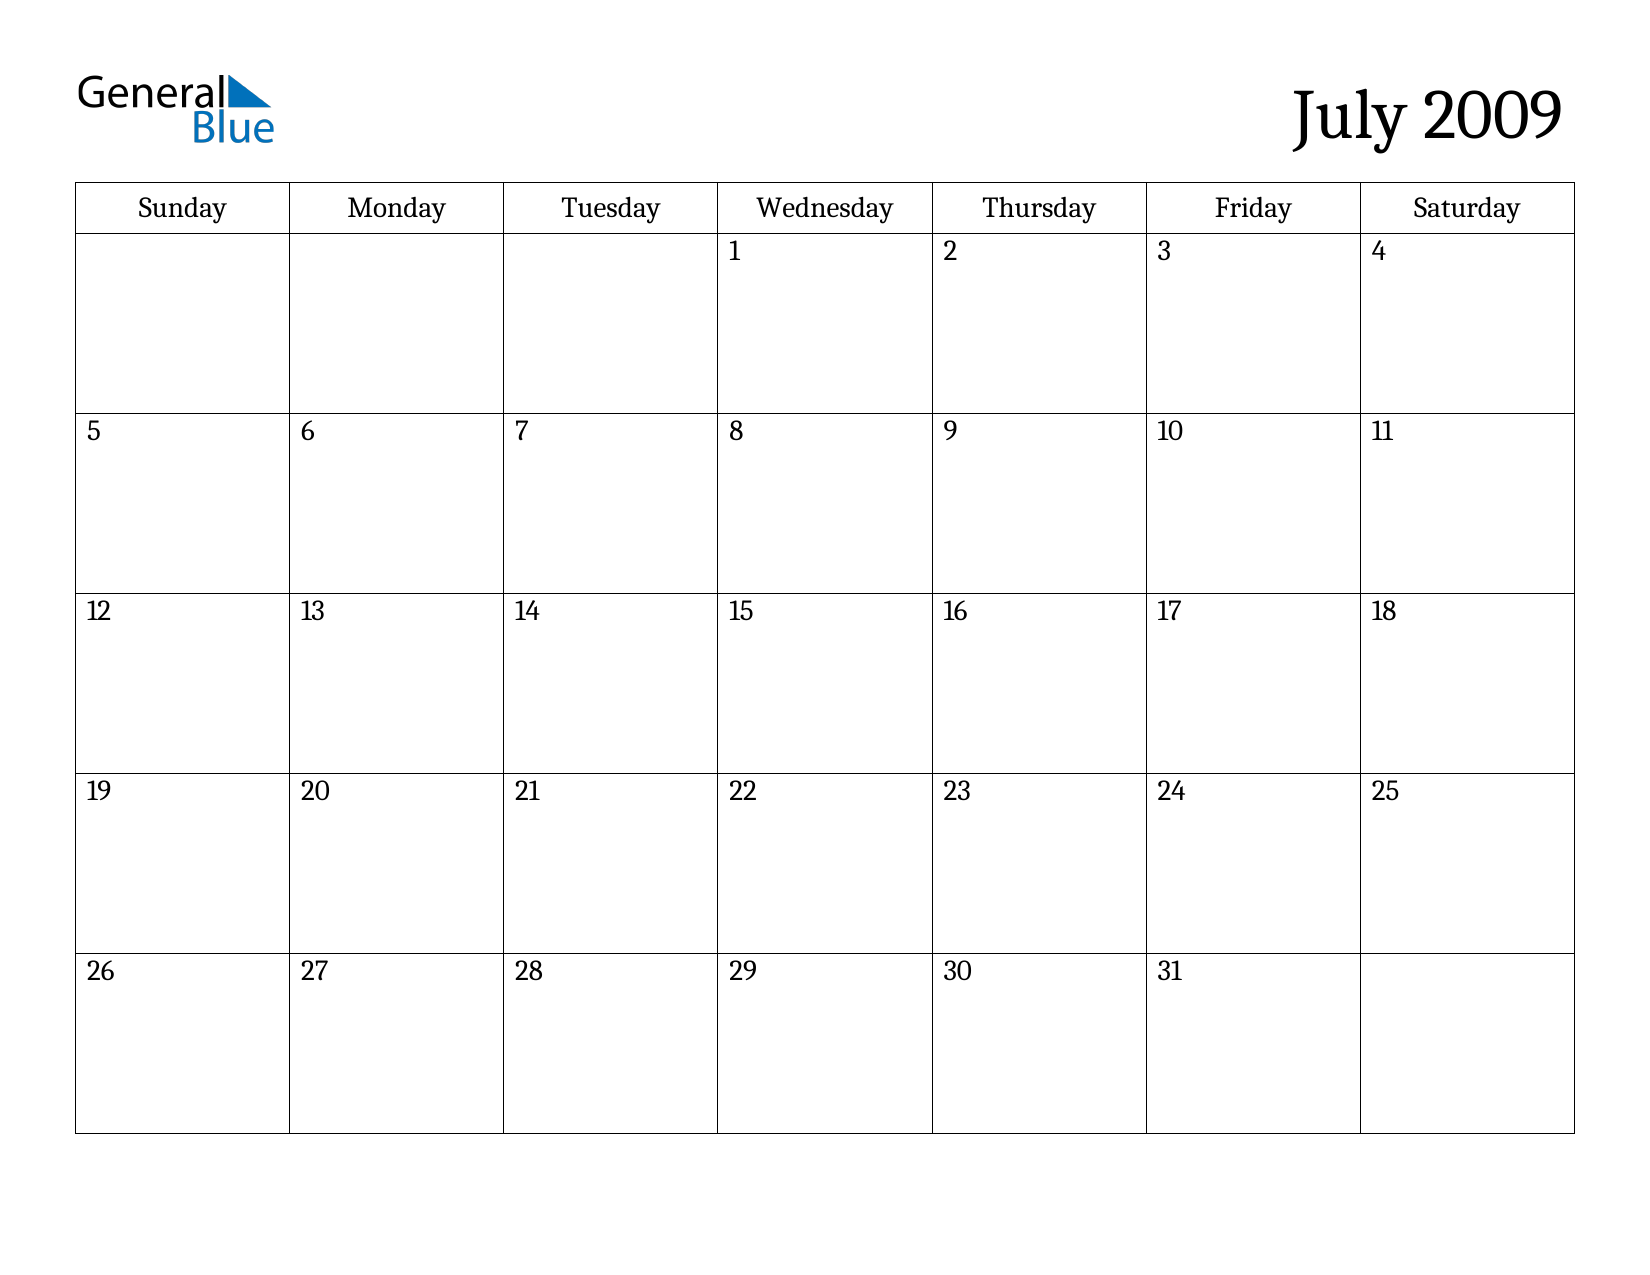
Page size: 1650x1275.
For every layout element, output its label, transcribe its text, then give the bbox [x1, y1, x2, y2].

table_cell 24 [1147, 774, 1360, 807]
table_cell [76, 988, 289, 1133]
table_cell [290, 234, 503, 267]
table_cell Thursday [933, 183, 1146, 233]
table_cell 22 [718, 774, 932, 807]
table_cell 11 [1361, 414, 1574, 447]
table_cell [504, 988, 717, 1133]
table_cell [1361, 267, 1574, 413]
table_cell [504, 234, 717, 267]
table_cell 12 [76, 594, 289, 627]
table_cell [76, 234, 289, 267]
table_cell [1147, 627, 1360, 773]
table_cell [1361, 808, 1574, 953]
table_cell 27 [290, 954, 503, 987]
picture [78, 75, 274, 143]
table_cell 25 [1361, 774, 1574, 807]
table_cell 8 [718, 414, 932, 447]
table_cell [718, 448, 932, 593]
table_cell [76, 627, 289, 773]
table_cell [504, 448, 717, 593]
table_cell 16 [933, 594, 1146, 627]
table_cell [504, 808, 717, 953]
table_cell 18 [1361, 594, 1574, 627]
table_cell [933, 448, 1146, 593]
table_cell 3 [1147, 234, 1360, 267]
table_cell [933, 627, 1146, 773]
table_cell 19 [76, 774, 289, 807]
table_cell 15 [718, 594, 932, 627]
table_cell [290, 448, 503, 593]
table_cell Monday [290, 183, 503, 233]
table_cell 26 [76, 954, 289, 987]
table_cell [718, 808, 932, 953]
table_cell 14 [504, 594, 717, 627]
table_cell 21 [504, 774, 717, 807]
table_cell [290, 808, 503, 953]
table_cell Wednesday [718, 183, 932, 233]
table_cell 4 [1361, 234, 1574, 267]
table_cell [1147, 448, 1360, 593]
table_cell 30 [933, 954, 1146, 987]
table_cell [290, 988, 503, 1133]
table_cell 5 [76, 414, 289, 447]
table_cell [1361, 448, 1574, 593]
table_cell 7 [504, 414, 717, 447]
table_cell [1361, 954, 1574, 987]
table_cell 31 [1147, 954, 1360, 987]
table_cell [504, 627, 717, 773]
table_cell [76, 808, 289, 953]
table_cell [933, 267, 1146, 413]
table_cell 10 [1147, 414, 1360, 447]
table_cell [718, 627, 932, 773]
table_cell [1361, 988, 1574, 1133]
table_cell Friday [1147, 183, 1360, 233]
table_cell 28 [504, 954, 717, 987]
table_cell [1361, 627, 1574, 773]
table_cell [76, 448, 289, 593]
table_cell [290, 627, 503, 773]
table_cell 20 [290, 774, 503, 807]
table_cell [933, 808, 1146, 953]
table_cell [1147, 267, 1360, 413]
table_cell [76, 267, 289, 413]
table_cell 9 [933, 414, 1146, 447]
table_cell [504, 267, 717, 413]
table_cell 23 [933, 774, 1146, 807]
table_cell 17 [1147, 594, 1360, 627]
table_cell [718, 988, 932, 1133]
table_cell 1 [718, 234, 932, 267]
table_cell [290, 267, 503, 413]
table_cell 6 [290, 414, 503, 447]
table_cell 13 [290, 594, 503, 627]
table_cell 29 [718, 954, 932, 987]
table_cell Saturday [1361, 183, 1574, 233]
table_header July 2009 [504, 75, 1574, 182]
table_header [76, 75, 503, 182]
table_cell [1147, 988, 1360, 1133]
table_cell [1147, 808, 1360, 953]
table_cell Tuesday [504, 183, 717, 233]
table_cell Sunday [76, 183, 289, 233]
table_cell 2 [933, 234, 1146, 267]
table_cell [933, 988, 1146, 1133]
table_cell [718, 267, 932, 413]
